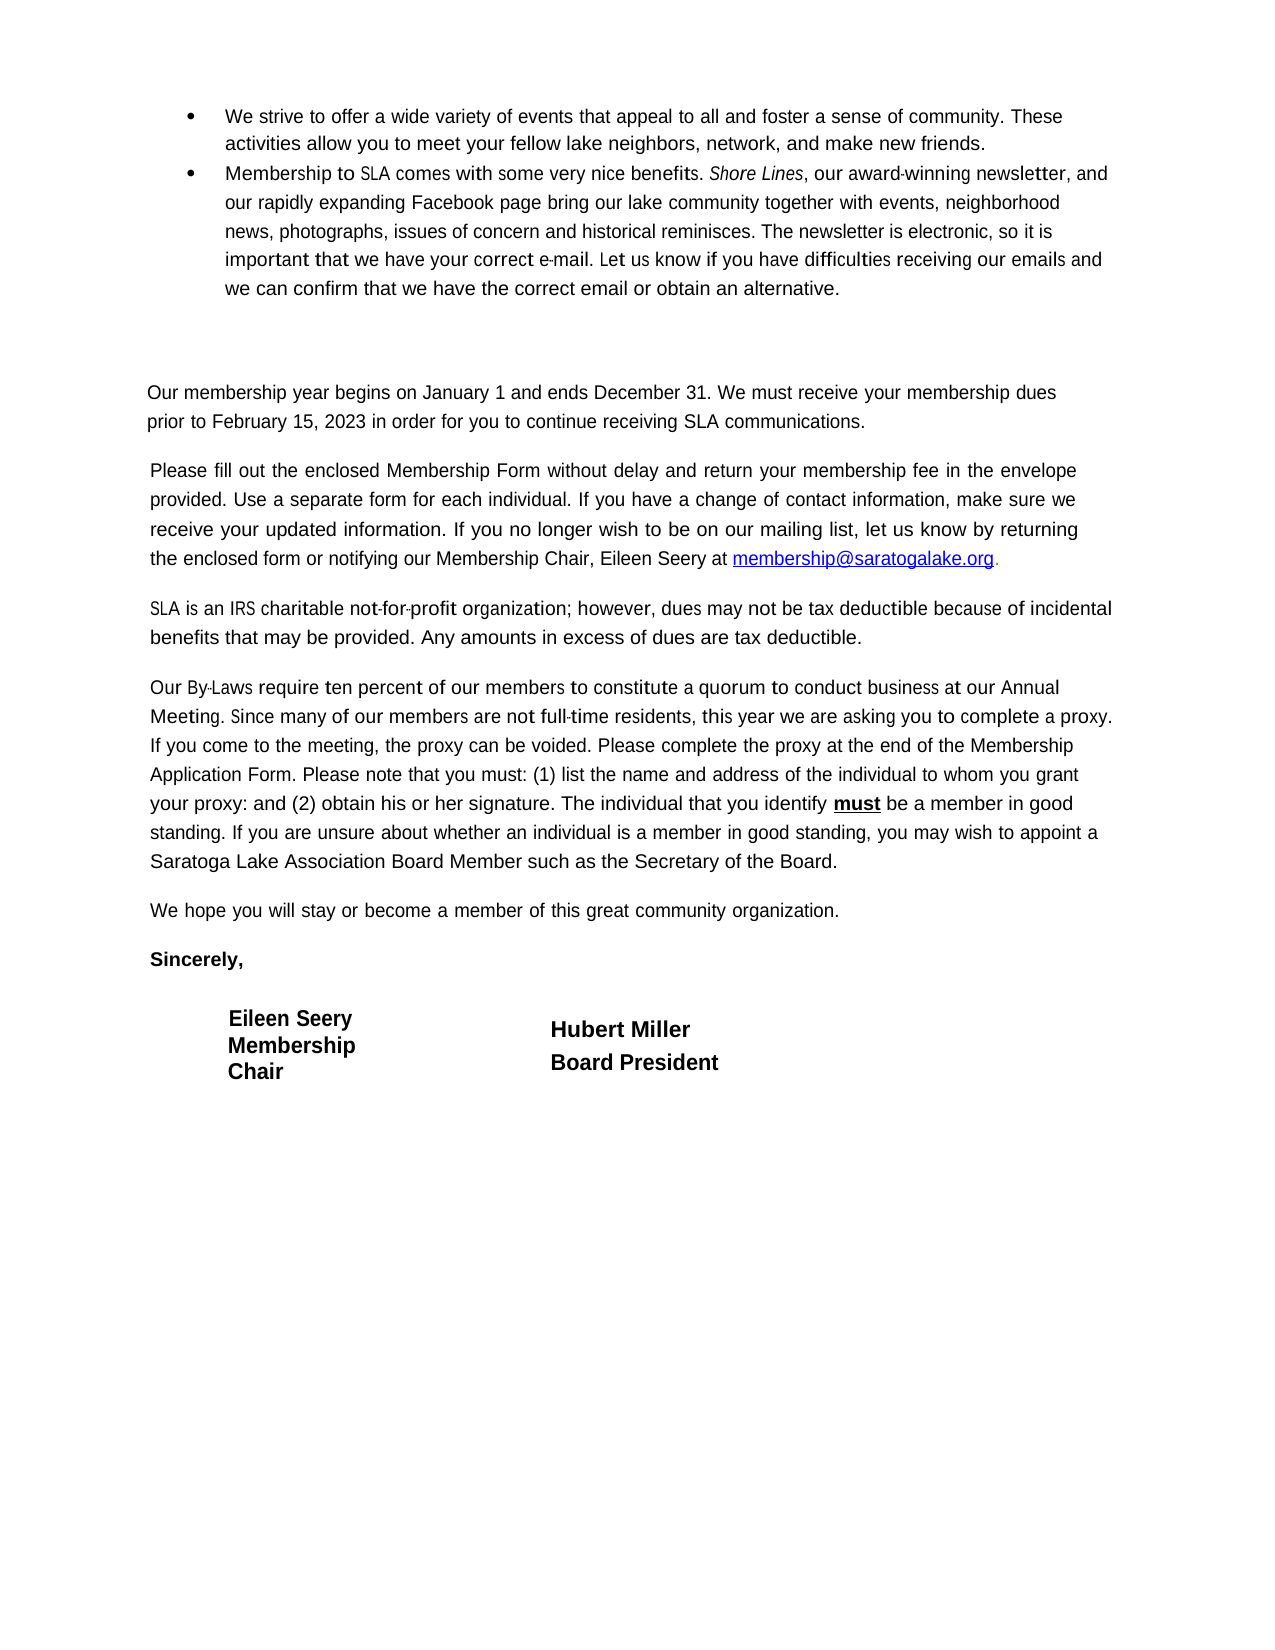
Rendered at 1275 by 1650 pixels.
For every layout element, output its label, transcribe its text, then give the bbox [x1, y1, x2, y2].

text SLA is an IRS charitable not-­‐for-­‐profit organization; however, dues may not be tax deductible because of incidental benefits that may be provided. Any amounts in excess of dues are tax deductible. [150, 596, 1120, 649]
text Board President [550, 1049, 1275, 1075]
text Please fill out the enclosed Membership Form without delay and return your membership fee in the envelope provided. Use a separate form for each individual. If you have a change of contact information, make sure we receive your updated information. If you no longer wish to be on our mailing list, let us know by returning the enclosed form or notifying our Membership Chair, Eileen Seery at membership@saratogalake.org. [150, 459, 1078, 569]
text Our By-­‐Laws require ten percent of our members to constitute a quorum to conduct business at our Annual Meeting. Since many of our members are not full-­‐time residents, this year we are asking you to complete a proxy. If you come to the meeting, the proxy can be voided. Please complete the proxy at the end of the Membership Application Form. Please note that you must: (1) list the name and address of the individual to whom you grant your proxy: and (2) obtain his or her signature. The individual that you identify must be a member in good standing. If you are unsure about whether an individual is a member in good standing, you may wish to appoint a Saratoga Lake Association Board Member such as the Secretary of the Board. [150, 676, 1115, 873]
text Hubert Miller [550, 1016, 1275, 1042]
text We hope you will stay or become a member of this great community organization. [150, 899, 1275, 922]
list We strive to offer a wide variety of events that appeal to all and foster a sense of community. These activities allow you to meet your fellow lake neighbors, network, and make new friends. [187, 105, 1071, 155]
text Sincerely, [150, 948, 1275, 971]
list Membership to SLA comes with some very nice benefits. Shore Lines, our award-­‐winning newsletter, and our rapidly expanding Facebook page bring our lake community together with events, neighborhood news, photographs, issues of concern and historical reminisces. The newsletter is electronic, so it is important that we have your correct e-­‐mail. Let us know if you have difficulties receiving our emails and we can confirm that we have the correct email or obtain an alternative. [187, 162, 1111, 299]
text Our membership year begins on January 1 and ends December 31. We must receive your membership dues [147, 381, 1275, 403]
text prior to February 15, 2023 in order for you to continue receiving SLA communications. [147, 410, 1275, 433]
text Eileen Seery [0, 1005, 387, 1031]
text Membership Chair [228, 1032, 387, 1084]
